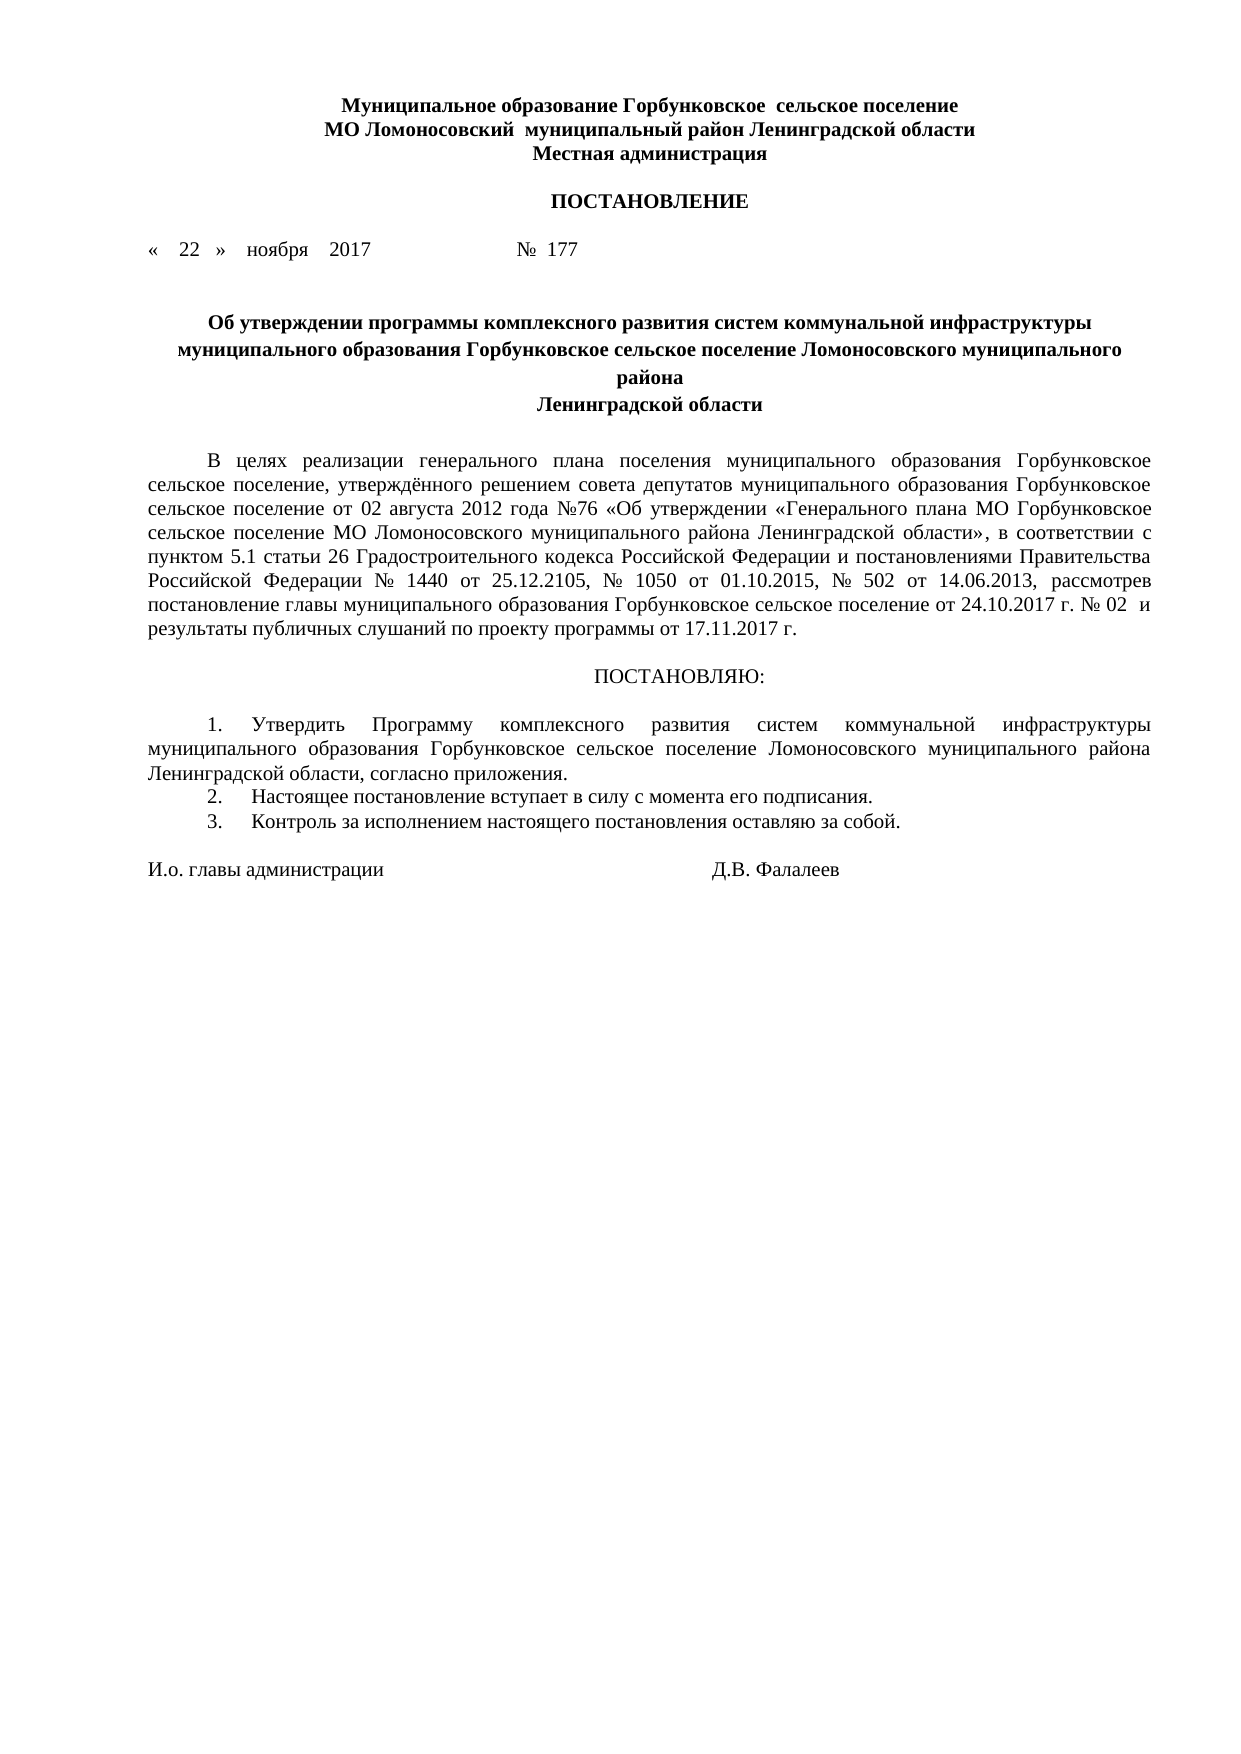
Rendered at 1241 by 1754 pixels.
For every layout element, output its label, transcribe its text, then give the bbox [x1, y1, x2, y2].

text В целях реализации генерального плана поселения муниципального образования Горбунковское сельское поселение, утверждённого решением совета депутатов муниципального образования Горбунковское сельское поселение от 02 августа 2012 года №76 «Об утверждении «Генерального плана МО Горбунковское сельское поселение МО Ломоносовского муниципального района Ленинградской области», в соответствии с пунктом 5.1 статьи 26 Градостроительного кодекса Российской Федерации и постановлениями Правительства Российской Федерации № 1440 от 25.12.2105, № 1050 от 01.10.2015, № 502 от 14.06.2013, рассмотрев постановление главы муниципального образования Горбунковское сельское поселение от 24.10.2017 г. № 02 и результаты публичных слушаний по проекту программы от 17.11.2017 г. [148, 448, 1152, 640]
text Муниципальное образование Горбунковское сельское поселение [148, 93, 1152, 117]
text Об утверждении программы комплексного развития систем коммунальной инфраструктуры муниципального образования Горбунковское сельское поселение Ломоносовского муниципального района [148, 309, 1152, 389]
text « 22 » ноября 2017 № 177 [148, 237, 1152, 261]
text ПОСТАНОВЛЕНИЕ [148, 189, 1152, 213]
text Ленинградской области [148, 392, 1152, 416]
list Контроль за исполнением настоящего постановления оставляю за собой. [148, 808, 1152, 833]
list Настоящее постановление вступает в силу с момента его подписания. [148, 784, 1152, 808]
text ПОСТАНОВЛЯЮ: [148, 664, 1152, 688]
text МО Ломоносовский муниципальный район Ленинградской области [148, 117, 1152, 141]
text Местная администрация [148, 141, 1152, 165]
text И.о. главы администрации Д.В. Фалалеев [148, 857, 1152, 881]
list Утвердить Программу комплексного развития систем коммунальной инфраструктуры муниципального образования Горбунковское сельское поселение Ломоносовского муниципального района Ленинградской области, согласно приложения. [148, 712, 1152, 784]
